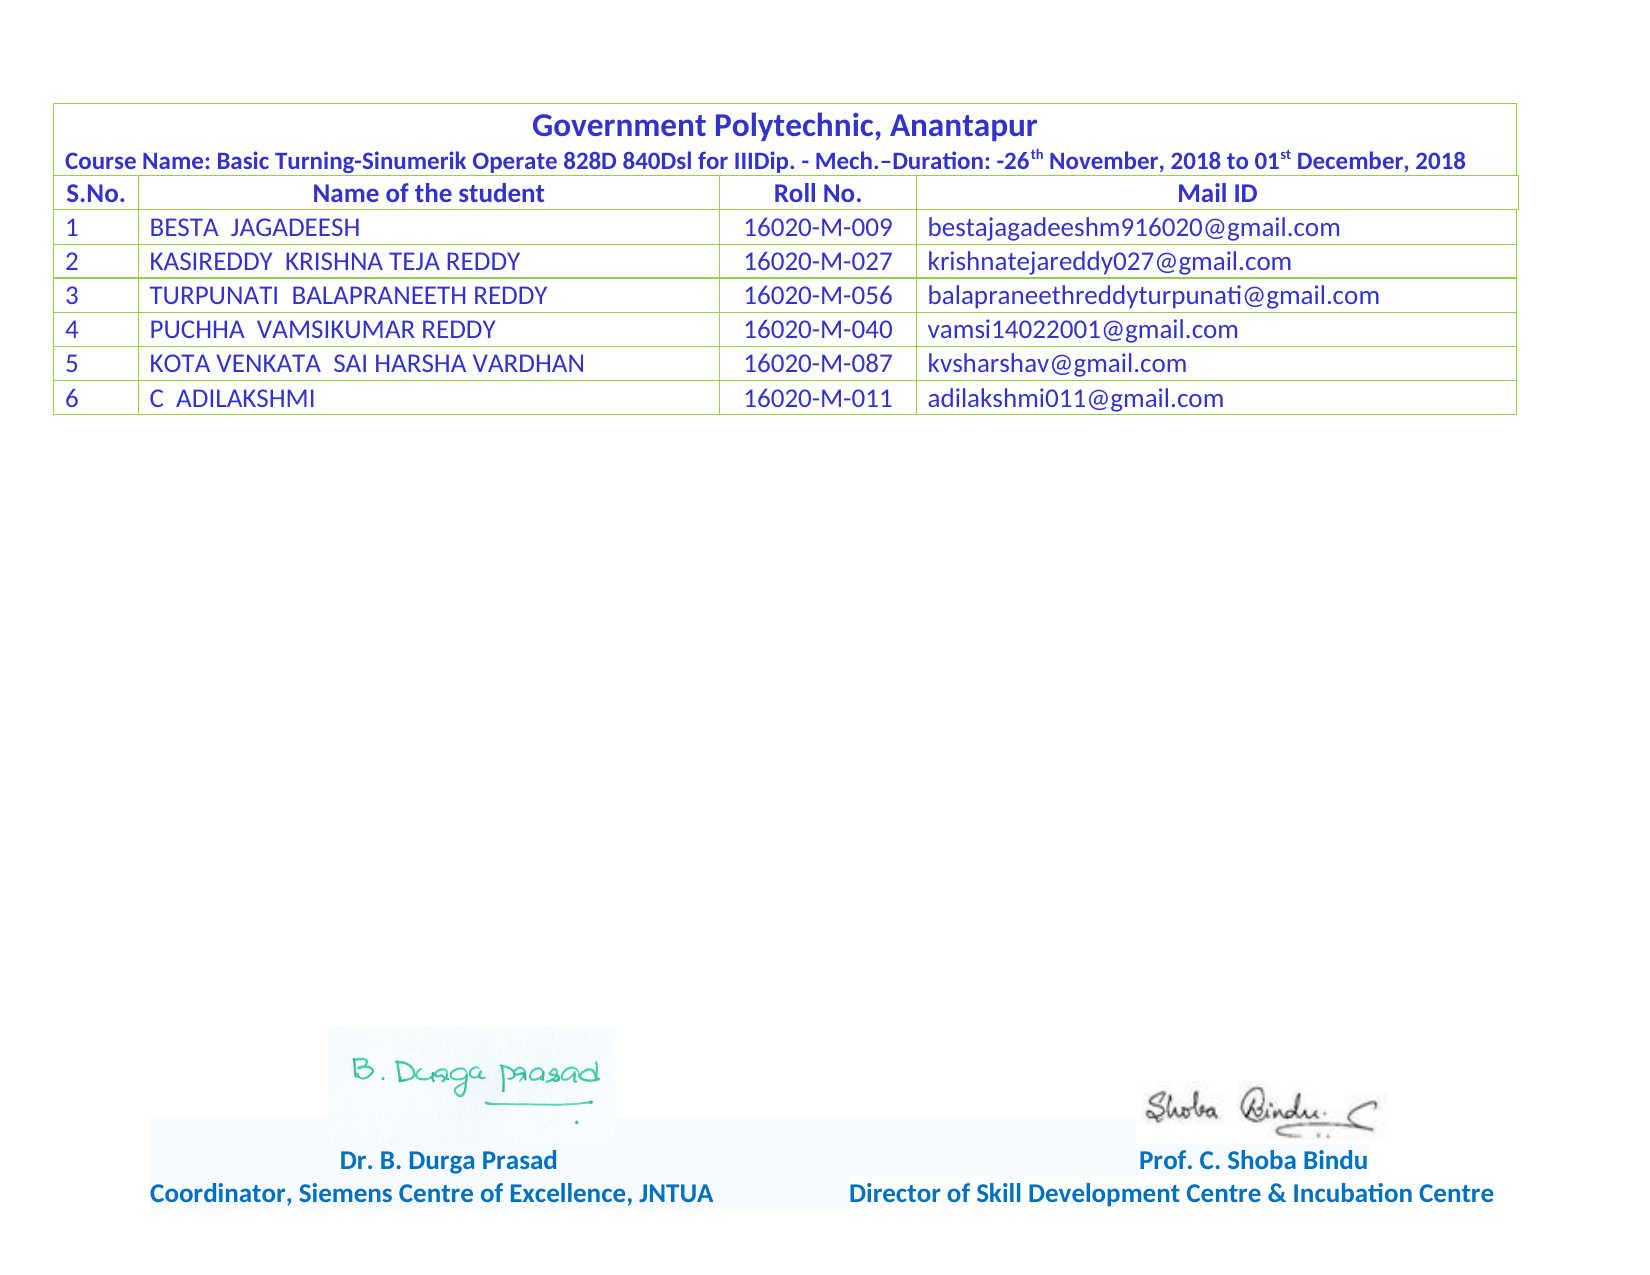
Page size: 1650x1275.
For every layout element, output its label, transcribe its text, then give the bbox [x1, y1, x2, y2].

table_cell 6 [54, 381, 138, 414]
table_cell 5 [54, 347, 138, 380]
table_cell 16020-M-056 [720, 279, 916, 312]
table_cell S.No. [54, 176, 138, 209]
table_cell KASIREDDY KRISHNA TEJA REDDY [139, 245, 719, 277]
table_cell 3 [54, 279, 138, 312]
table_cell TURPUNATI BALAPRANEETH REDDY [139, 279, 719, 312]
table_cell 16020-M-011 [720, 381, 916, 414]
table_cell vamsi14022001@gmail.com [917, 313, 1516, 346]
table_cell bestajagadeeshm916020@gmail.com [917, 210, 1516, 243]
table_cell KOTA VENKATA SAI HARSHA VARDHAN [139, 347, 719, 380]
table_cell 4 [54, 313, 138, 346]
table_cell Roll No. [720, 176, 916, 209]
table_cell 16020-M-087 [720, 347, 916, 380]
picture [327, 1027, 616, 1144]
table_cell 16020-M-027 [720, 245, 916, 277]
table_cell 1 [54, 210, 138, 243]
table_cell BESTA JAGADEESH [139, 210, 719, 243]
table_cell PUCHHA VAMSIKUMAR REDDY [139, 313, 719, 346]
table_cell adilakshmi011@gmail.com [917, 381, 1516, 414]
table_cell Name of the student [139, 176, 719, 209]
table_cell 16020-M-009 [720, 210, 916, 243]
table_cell krishnatejareddy027@gmail.com [917, 245, 1516, 277]
table_cell 2 [54, 245, 138, 277]
table_cell 16020-M-040 [720, 313, 916, 346]
table_cell C ADILAKSHMI [139, 381, 719, 414]
table_cell kvsharshav@gmail.com [917, 347, 1516, 380]
table_cell balapraneethreddyturpunati@gmail.com [917, 279, 1516, 312]
table_cell Mail ID [917, 176, 1518, 209]
table_header Government Polytechnic, Anantapur Course Name: Basic Turning-Sinumerik Operate 828D 840Dsl for IIIDip. - Mech.–Duration: -26th November, 2018 to 01st December, 2018 [54, 104, 1516, 175]
